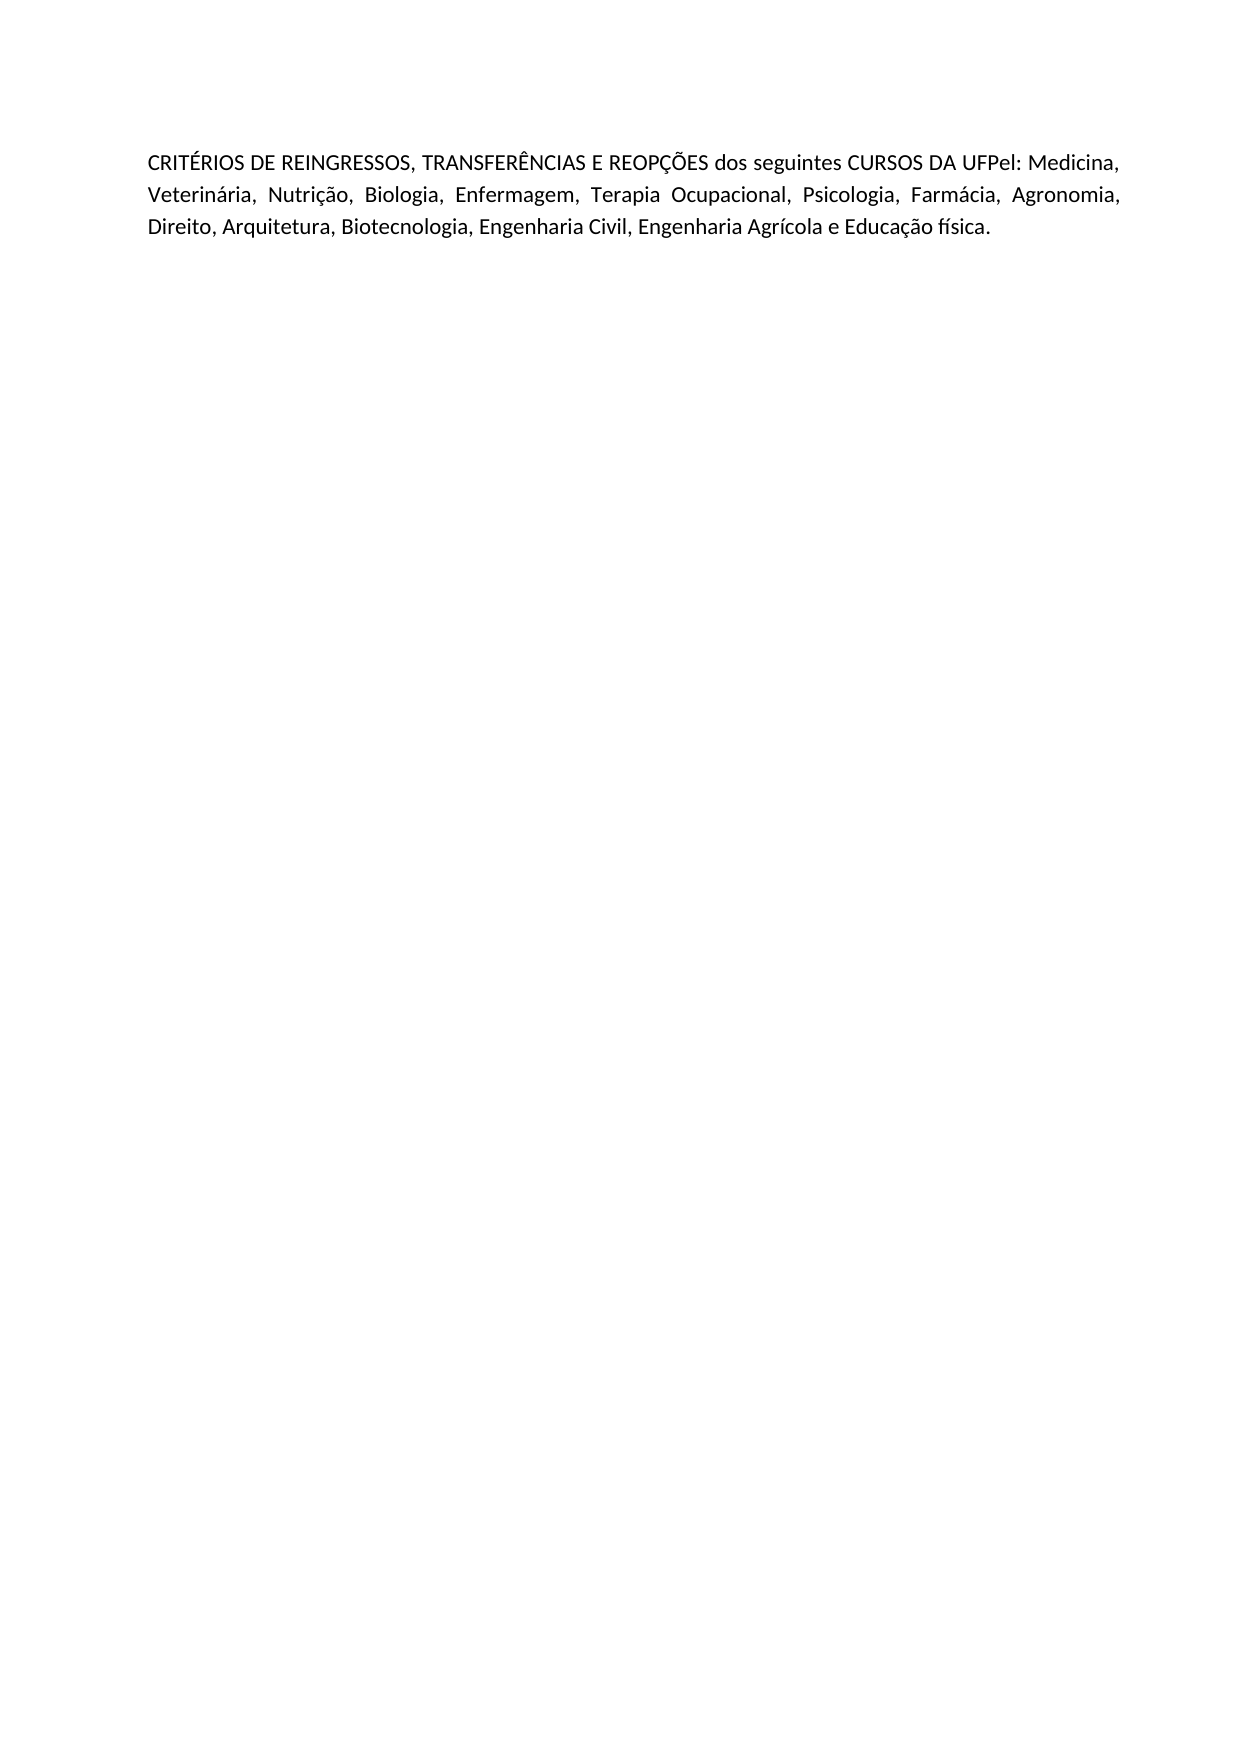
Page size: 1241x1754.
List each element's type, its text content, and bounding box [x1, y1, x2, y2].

text CRITÉRIOS DE REINGRESSOS, TRANSFERÊNCIAS E REOPÇÕES dos seguintes CURSOS DA UFPel: Medicina, Veterinária, Nutrição, Biologia, Enfermagem, Terapia Ocupacional, Psicologia, Farmácia, Agronomia, Direito, Arquitetura, Biotecnologia, Engenharia Civil, Engenharia Agrícola e Educação física. [148, 148, 1122, 240]
